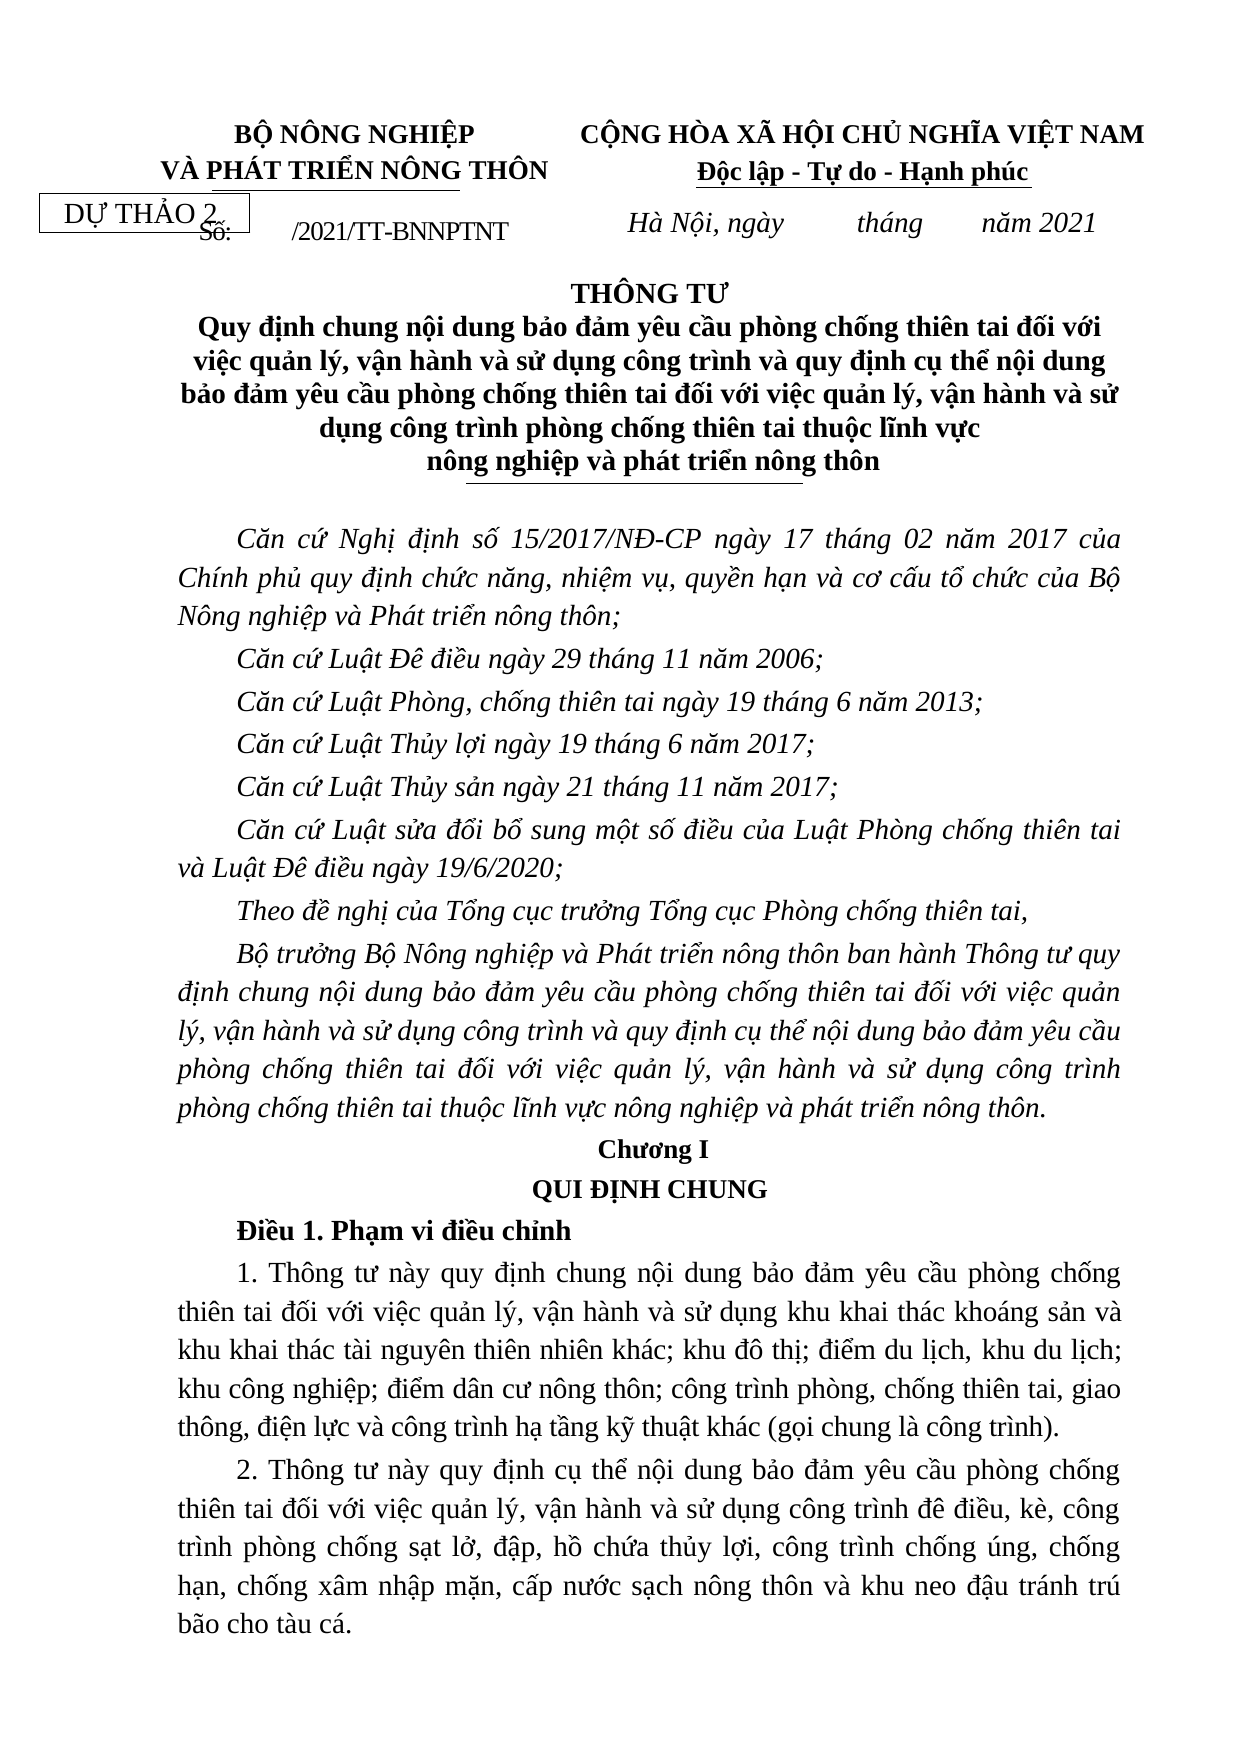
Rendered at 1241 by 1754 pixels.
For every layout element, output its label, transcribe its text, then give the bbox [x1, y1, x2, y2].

text 2. Thông tư này quy định cụ thể nội dung bảo đảm yêu cầu phòng chống thiên tai đối với việc quản lý, vận hành và sử dụng công trình đê điều, kè, công trình phòng chống sạt lở, đập, hồ chứa thủy lợi, công trình chống úng, chống hạn, chống xâm nhập mặn, cấp nước sạch nông thôn và khu neo đậu tránh trú bão cho tàu cá. [177, 1452, 1122, 1640]
text Căn cứ Luật Đê điều ngày 29 tháng 11 năm 2006; [177, 641, 1122, 675]
text Căn cứ Luật Thủy lợi ngày 19 tháng 6 năm 2017; [177, 727, 1122, 760]
text Căn cứ Nghị định số 15/2017/NĐ-CP ngày 17 tháng 02 năm 2017 của Chính phủ quy định chức năng, nhiệm vụ, quyền hạn và cơ cấu tổ chức của Bộ Nông nghiệp và Phát triển nông thôn; [177, 521, 1122, 632]
table_header CỘNG HÒA XÃ HỘI CHỦ NGHĨA VIỆT NAM Độc lập - Tự do - Hạnh phúc Hà Nội, ngày tháng năm 2021 [567, 118, 1158, 251]
text 1. Thông tư này quy định chung nội dung bảo đảm yêu cầu phòng chống thiên tai đối với việc quản lý, vận hành và sử dụng khu khai thác khoáng sản và khu khai thác tài nguyên thiên nhiên khác; khu đô thị; điểm du lịch, khu du lịch; khu công nghiệp; điểm dân cư nông thôn; công trình phòng, chống thiên tai, giao thông, điện lực và công trình hạ tầng kỹ thuật khác (gọi chung là công trình). [177, 1255, 1122, 1443]
text Chương I [177, 1133, 1122, 1164]
text Theo đề nghị của Tổng cục trưởng Tổng cục Phòng chống thiên tai, [177, 893, 1122, 927]
text nông nghiệp và phát triển nông thôn [177, 443, 1122, 477]
text Căn cứ Luật Phòng, chống thiên tai ngày 19 tháng 6 năm 2013; [177, 684, 1122, 717]
table_header BỘ NÔNG NGHIỆP VÀ PHÁT TRIỂN NÔNG THÔN Số: /2021/TT-BNNPTNT [142, 118, 567, 251]
text THÔNG TƯ [177, 276, 1122, 309]
text Căn cứ Luật sửa đổi bổ sung một số điều của Luật Phòng chống thiên tai và Luật Đê điều ngày 19/6/2020; [177, 812, 1122, 884]
text Quy định chung nội dung bảo đảm yêu cầu phòng chống thiên tai đối với việc quản lý, vận hành và sử dụng công trình và quy định cụ thể nội dung bảo đảm yêu cầu phòng chống thiên tai đối với việc quản lý, vận hành và sử dụng công trình phòng chống thiên tai thuộc lĩnh vực [177, 309, 1122, 443]
text Bộ trưởng Bộ Nông nghiệp và Phát triển nông thôn ban hành Thông tư quy định chung nội dung bảo đảm yêu cầu phòng chống thiên tai đối với việc quản lý, vận hành và sử dụng công trình và quy định cụ thể nội dung bảo đảm yêu cầu phòng chống thiên tai đối với việc quản lý, vận hành và sử dụng công trình phòng chống thiên tai thuộc lĩnh vực nông nghiệp và phát triển nông thôn. [177, 936, 1122, 1124]
text Căn cứ Luật Thủy sản ngày 21 tháng 11 năm 2017; [177, 769, 1122, 803]
list Điều 1. Phạm vi điều chỉnh [177, 1213, 1122, 1246]
text QUI ĐỊNH CHUNG [177, 1173, 1122, 1204]
